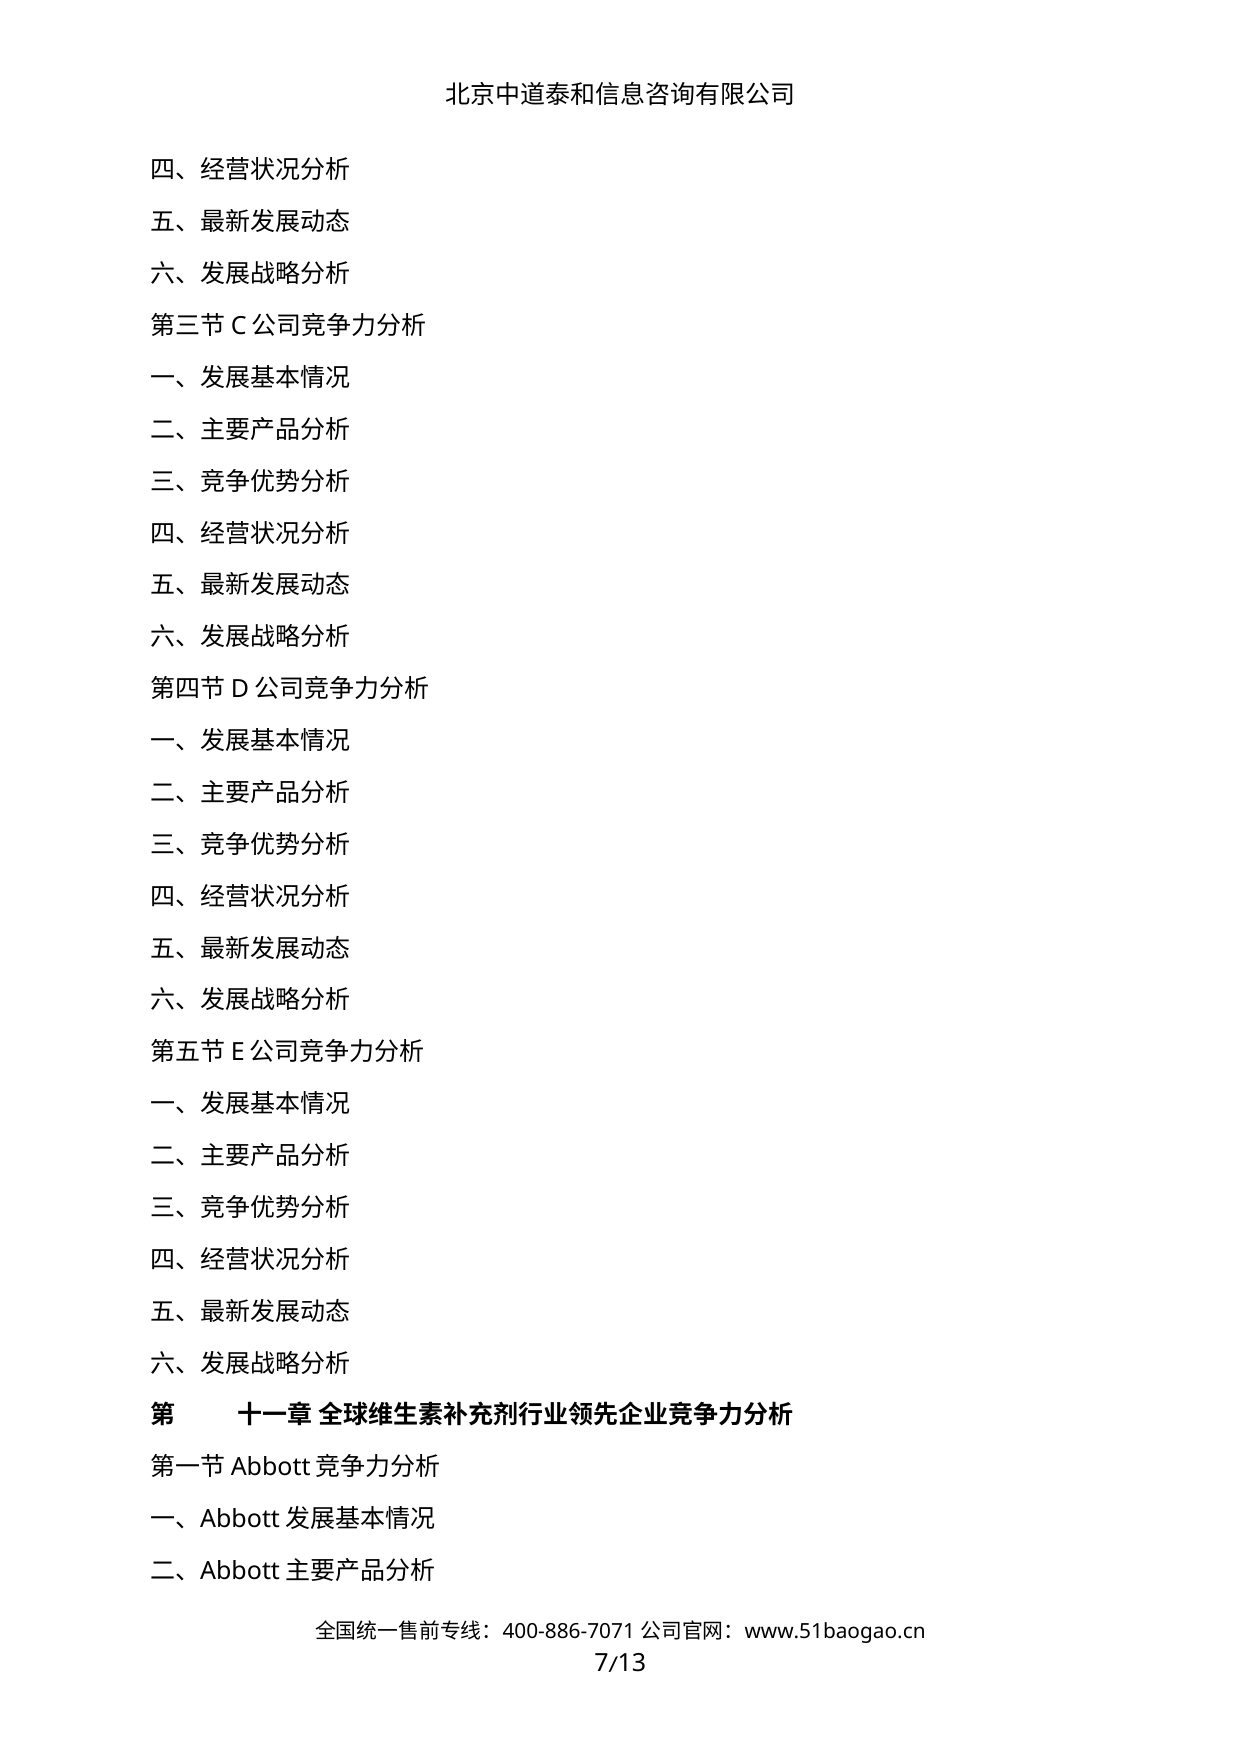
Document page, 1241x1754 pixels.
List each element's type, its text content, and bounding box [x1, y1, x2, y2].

text 六、发展战略分析 [150, 254, 1090, 290]
text 五、最新发展动态 [150, 565, 1090, 601]
text 六、发展战略分析 [150, 1343, 1090, 1379]
text 二、Abbott主要产品分析 [150, 1551, 1090, 1587]
text 一、Abbott发展基本情况 [150, 1499, 1090, 1535]
text 三、竞争优势分析 [150, 824, 1090, 861]
text 五、最新发展动态 [150, 928, 1090, 964]
text 五、最新发展动态 [150, 1291, 1090, 1327]
text 三、竞争优势分析 [150, 461, 1090, 497]
text 四、经营状况分析 [150, 513, 1090, 549]
text 第五节 E公司竞争力分析 [150, 1032, 1090, 1068]
text 二、主要产品分析 [150, 1136, 1090, 1172]
text 一、发展基本情况 [150, 357, 1090, 394]
text 二、主要产品分析 [150, 409, 1090, 446]
text 第四节 D公司竞争力分析 [150, 669, 1090, 705]
text 四、经营状况分析 [150, 1239, 1090, 1276]
text 三、竞争优势分析 [150, 1187, 1090, 1224]
text 一、发展基本情况 [150, 1084, 1090, 1120]
text 第一节 Abbott竞争力分析 [150, 1447, 1090, 1483]
text 五、最新发展动态 [150, 202, 1090, 238]
text 二、主要产品分析 [150, 772, 1090, 809]
text 六、发展战略分析 [150, 617, 1090, 653]
text 四、经营状况分析 [150, 876, 1090, 912]
text 四、经营状况分析 [150, 150, 1090, 186]
text 六、发展战略分析 [150, 980, 1090, 1016]
text 一、发展基本情况 [150, 721, 1090, 757]
text 第 十一章 全球维生素补充剂行业领先企业竞争力分析 [150, 1395, 1090, 1431]
text 第三节 C公司竞争力分析 [150, 306, 1090, 342]
